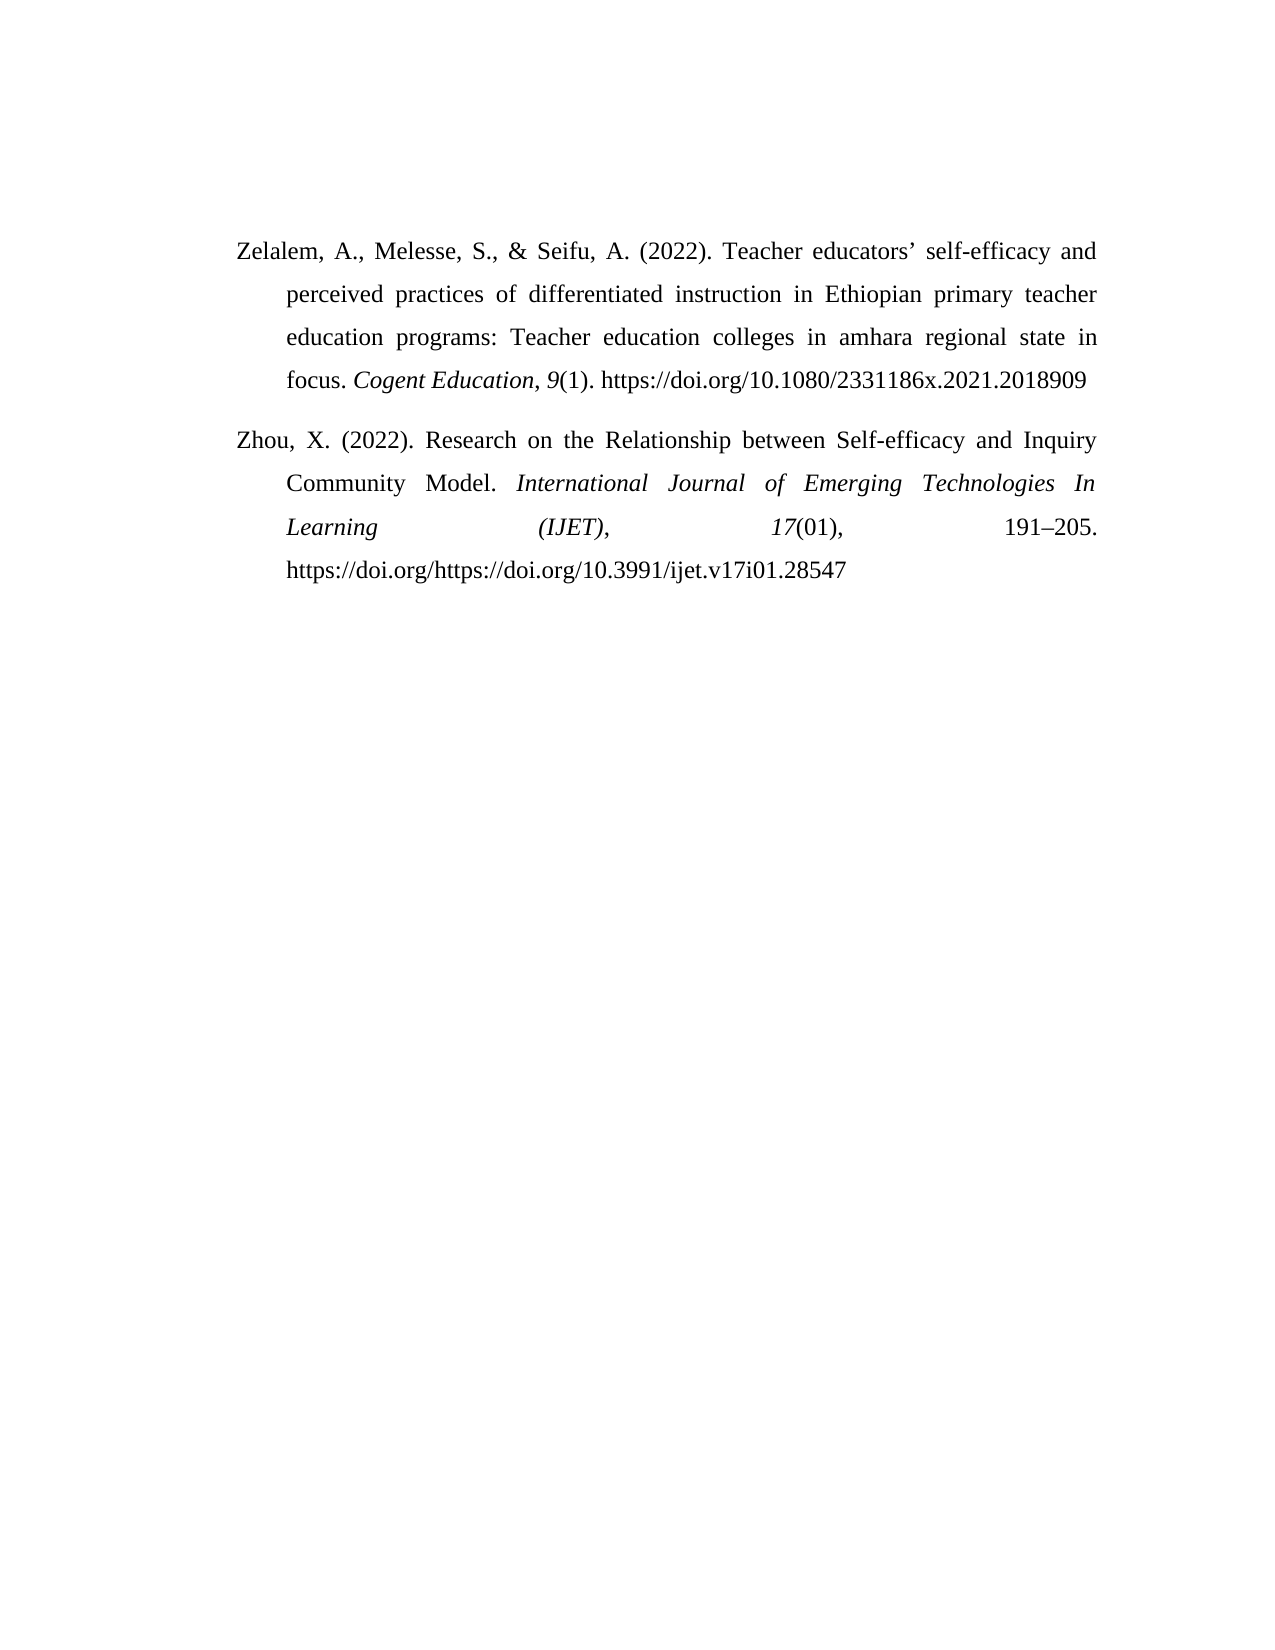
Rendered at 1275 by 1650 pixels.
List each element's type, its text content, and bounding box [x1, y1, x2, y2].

text Zhou, X. (2022). Research on the Relationship between Self-efficacy and Inquiry Community Model. International Journal of Emerging Technologies In Learning (IJET), 17(01), 191–205. https://doi.org/https://doi.org/10.3991/ijet.v17i01.28547 [236, 425, 1098, 583]
text Zelalem, A., Melesse, S., & Seifu, A. (2022). Teacher educators’ self-efficacy and perceived practices of differentiated instruction in Ethiopian primary teacher education programs: Teacher education colleges in amhara regional state in focus. Cogent Education, 9(1). https://doi.org/10.1080/2331186x.2021.2018909 [236, 236, 1098, 394]
